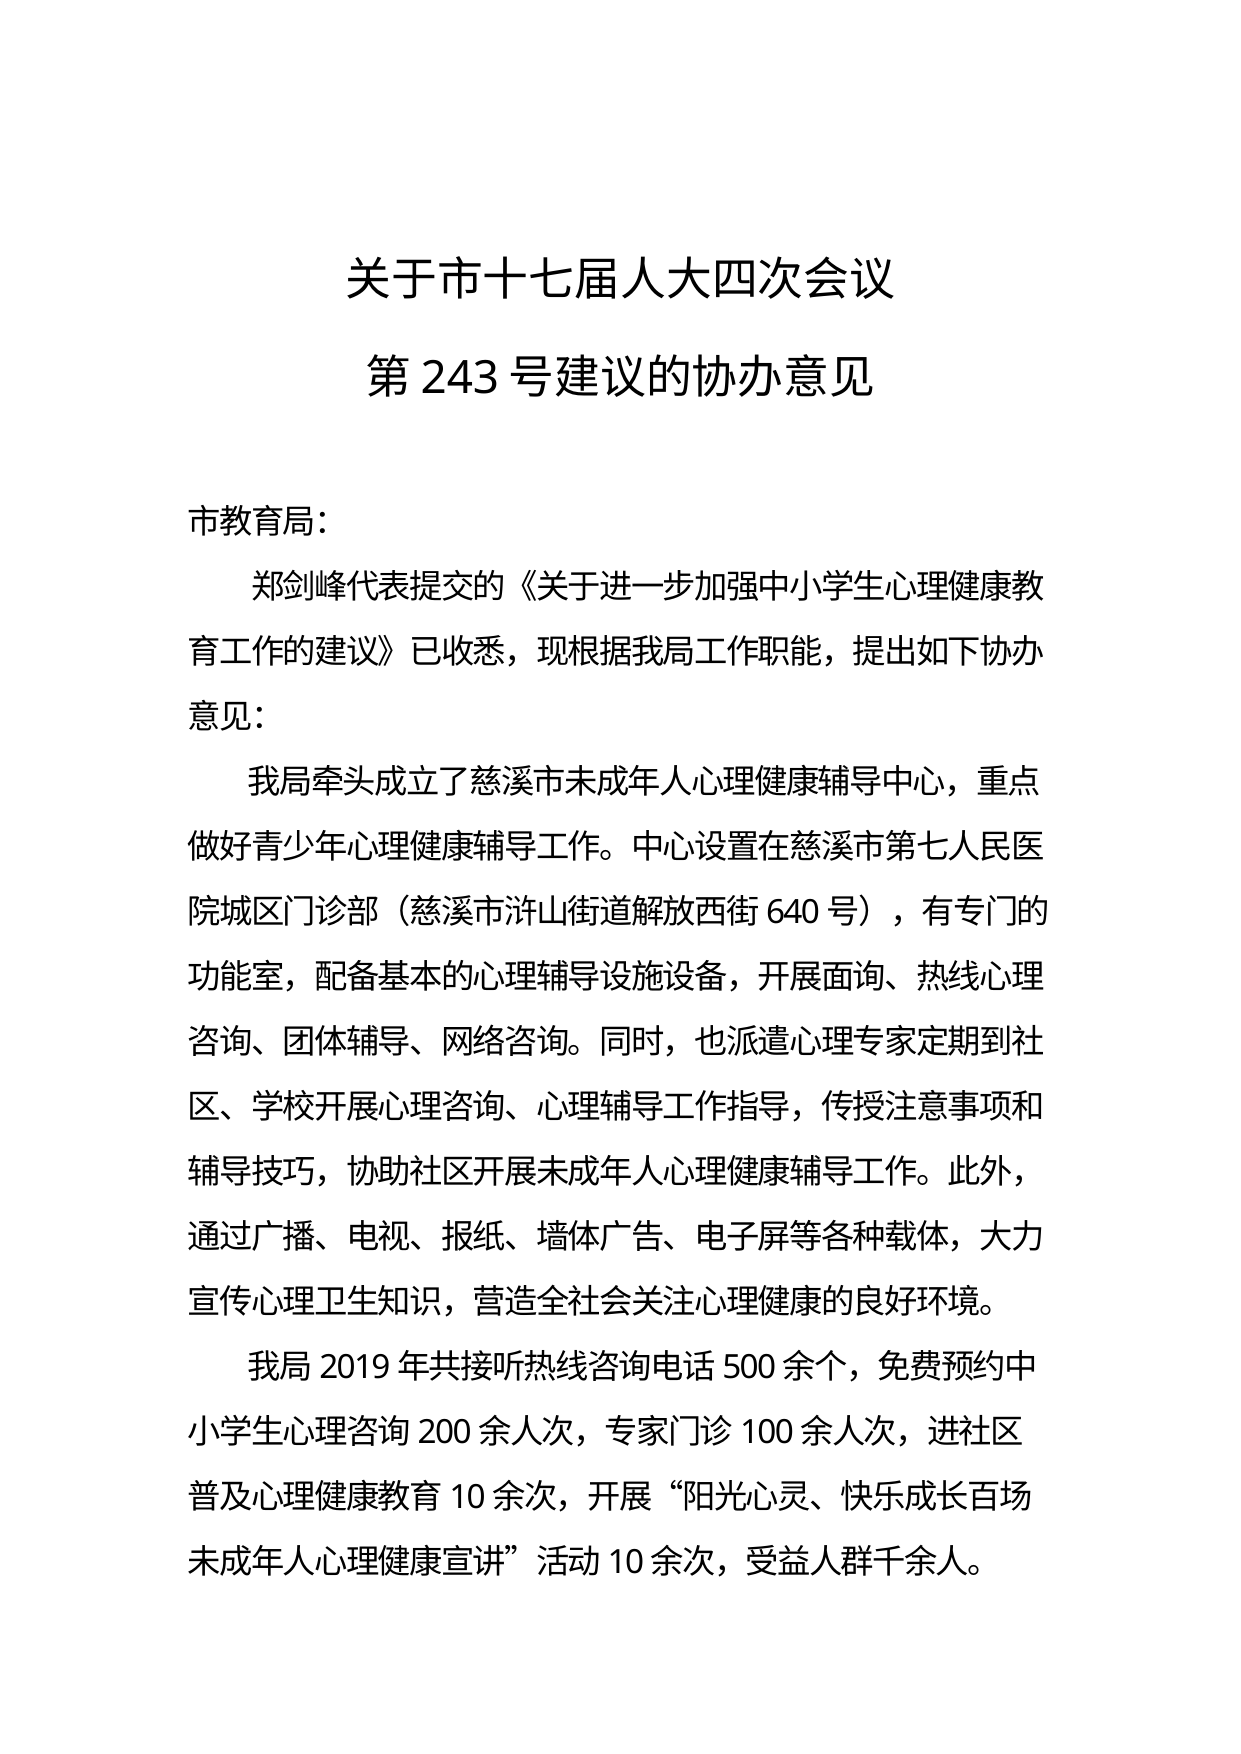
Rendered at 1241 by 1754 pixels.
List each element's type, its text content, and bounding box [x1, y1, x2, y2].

text 市教育局： [187, 487, 1053, 552]
text 关于市十七届人大四次会议 [187, 227, 1053, 324]
text 第243号建议的协办意见 [187, 324, 1053, 422]
text 我局2019年共接听热线咨询电话500余个，免费预约中小学生心理咨询200余人次，专家门诊100余人次，进社区普及心理健康教育10余次，开展“阳光心灵、快乐成长百场未成年人心理健康宣讲”活动10余次，受益人群千余人。 [187, 1332, 1053, 1592]
text 我局牵头成立了慈溪市未成年人心理健康辅导中心，重点做好青少年心理健康辅导工作。中心设置在慈溪市第七人民医院城区门诊部（慈溪市浒山街道解放西街640号），有专门的功能室，配备基本的心理辅导设施设备，开展面询、热线心理咨询、团体辅导、网络咨询。同时，也派遣心理专家定期到社区、学校开展心理咨询、心理辅导工作指导，传授注意事项和辅导技巧，协助社区开展未成年人心理健康辅导工作。此外，通过广播、电视、报纸、墙体广告、电子屏等各种载体，大力宣传心理卫生知识，营造全社会关注心理健康的良好环境。 [187, 747, 1053, 1332]
text 郑剑峰代表提交的《关于进一步加强中小学生心理健康教育工作的建议》已收悉，现根据我局工作职能，提出如下协办意见： [187, 552, 1053, 747]
